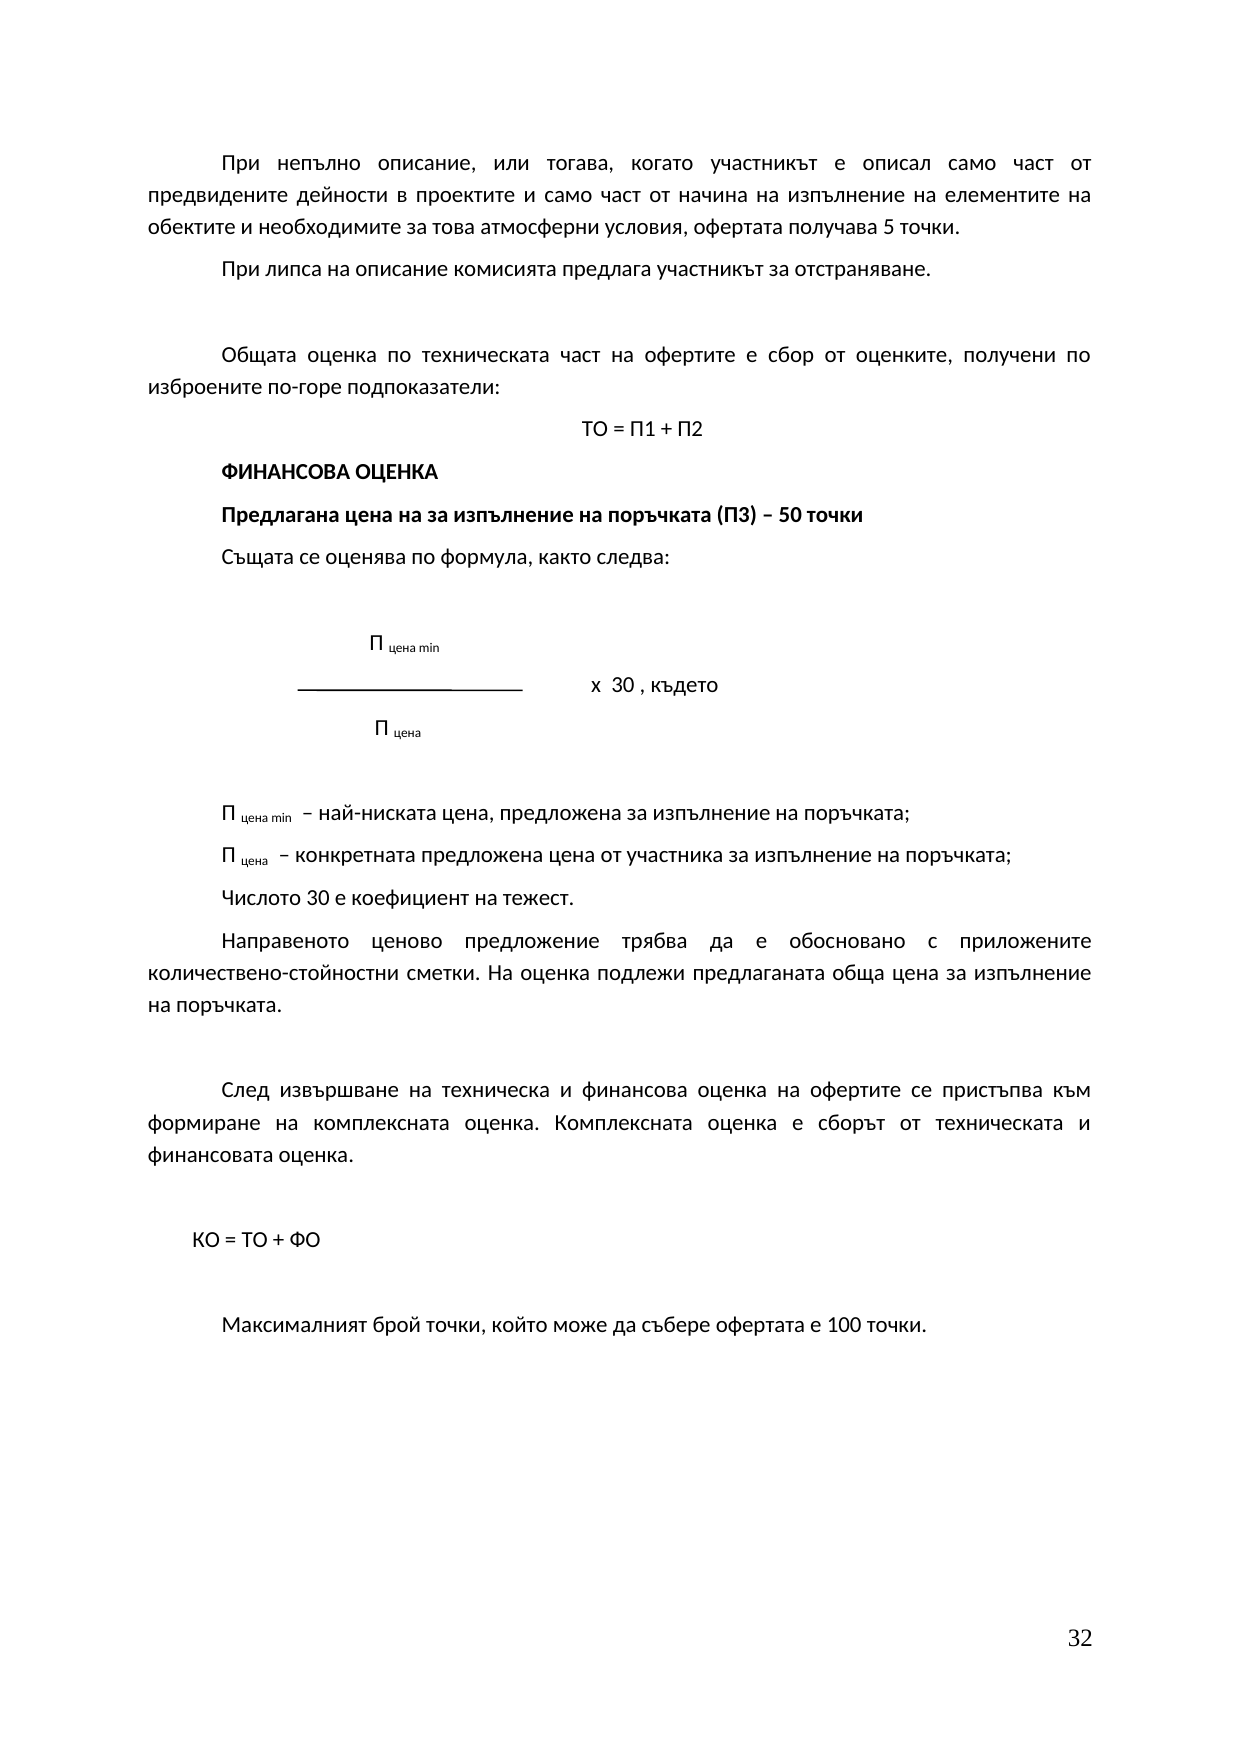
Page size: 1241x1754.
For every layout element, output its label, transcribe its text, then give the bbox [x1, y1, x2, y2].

text П цена min [148, 628, 1093, 656]
text ТО = П1 + П2 [148, 414, 1093, 443]
text х 30 , където [148, 670, 1093, 698]
text Направеното ценово предложение трябва да е обосновано с приложените количествено-стойностни сметки. На оценка подлежи предлаганата обща цена за изпълнение на поръчката. [148, 926, 1093, 1018]
text Общата оценка по техническата част на офертите е сбор от оценките, получени по изброените по-горе подпоказатели: [148, 340, 1093, 400]
text Числото 30 е коефициент на тежест. [148, 883, 1093, 911]
text П цена [148, 713, 1093, 741]
text След извършване на техническа и финансова оценка на офертите се пристъпва към формиране на комплексната оценка. Комплексната оценка е сборът от техническата и финансовата оценка. [148, 1075, 1093, 1168]
text КО = ТО + ФО [148, 1225, 1093, 1253]
text П цена – конкретната предложена цена от участника за изпълнение на поръчката; [148, 841, 1093, 869]
text При липса на описание комисията предлага участникът за отстраняване. [148, 254, 1093, 283]
text При непълно описание, или тогава, когато участникът е описал само част от предвидените дейности в проектите и само част от начина на изпълнение на елементите на обектите и необходимите за това атмосферни условия, офертата получава 5 точки. [148, 148, 1093, 240]
text ФИНАНСОВА ОЦЕНКА [171, 457, 1093, 485]
text П цена min – най-ниската цена, предложена за изпълнение на поръчката; [148, 798, 1093, 826]
text Предлагана цена на за изпълнение на поръчката (П3) – 50 точки [148, 500, 1093, 528]
text Същата се оценява по формула, както следва: [148, 542, 1093, 570]
text Максималният брой точки, който може да събере офертата е 100 точки. [148, 1310, 1093, 1338]
